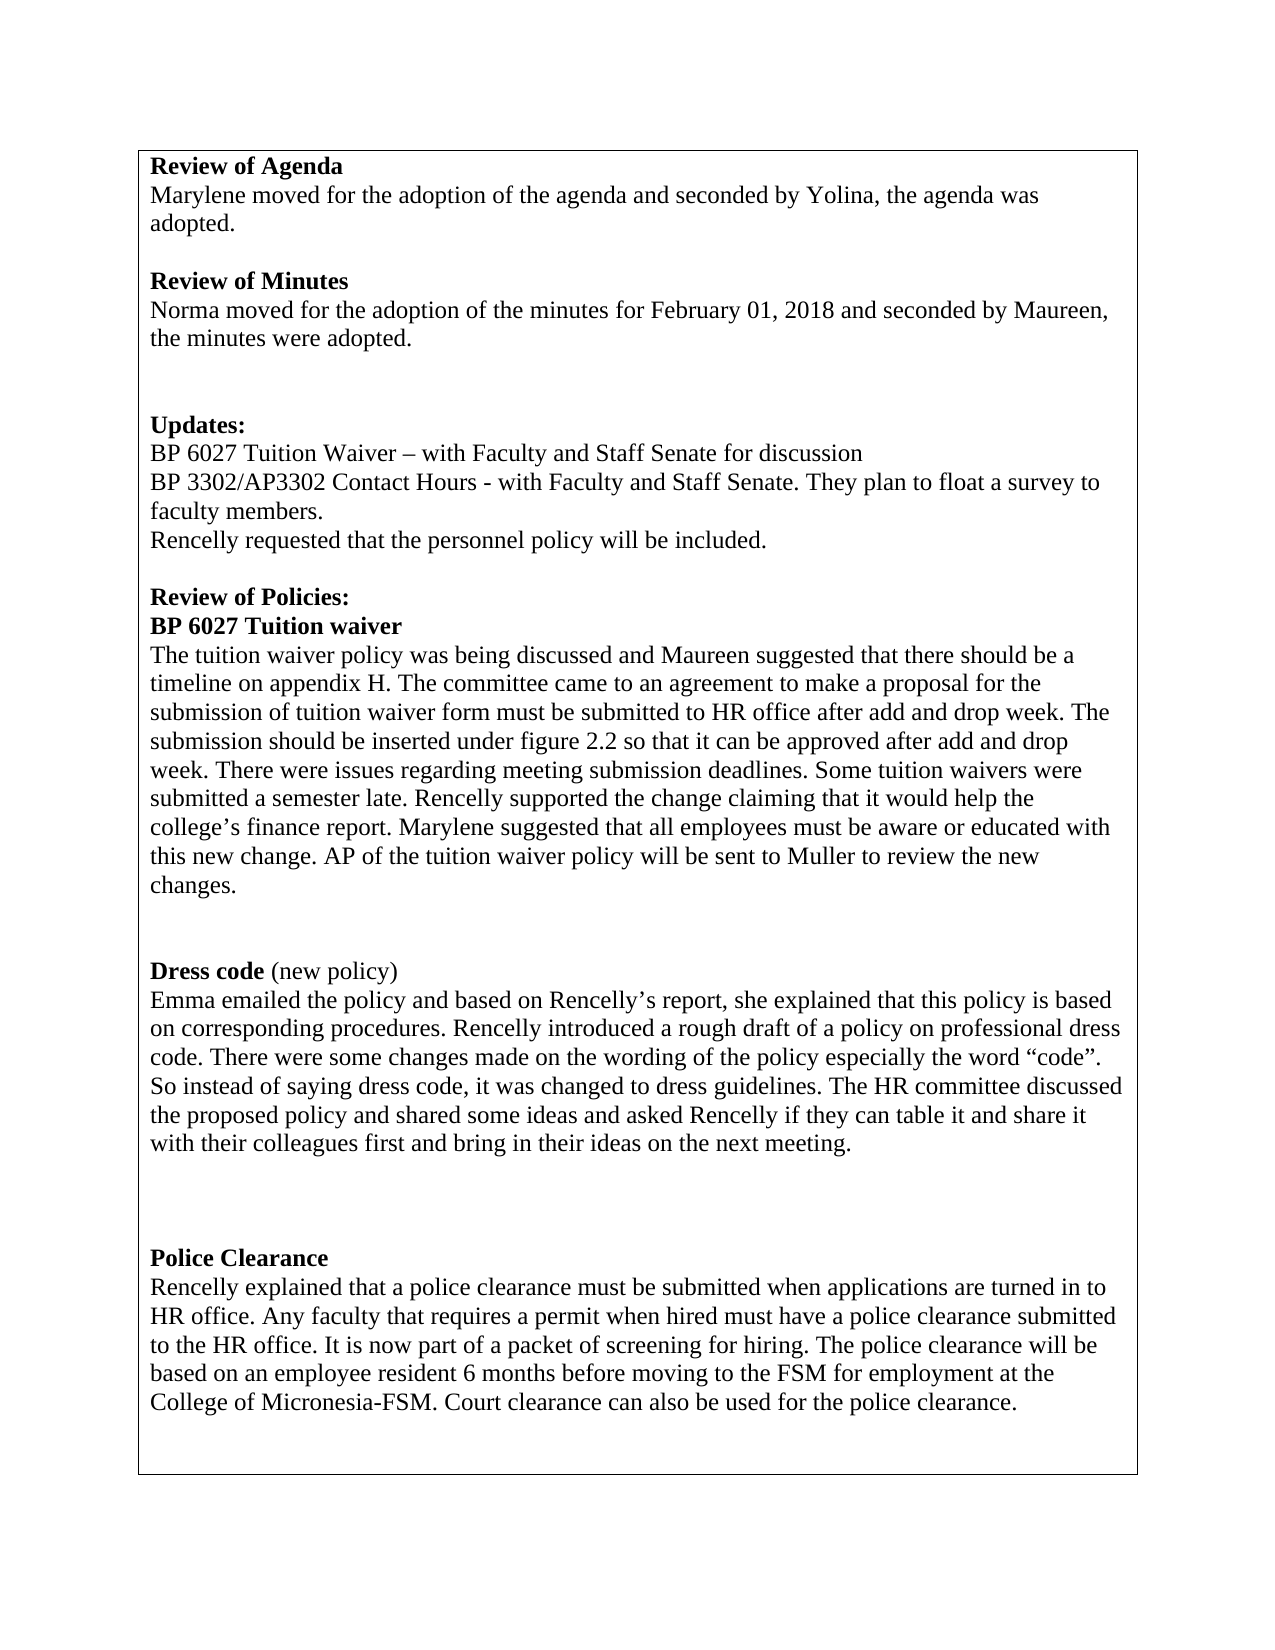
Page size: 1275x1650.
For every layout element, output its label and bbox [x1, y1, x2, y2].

table_cell [139, 151, 1137, 1473]
